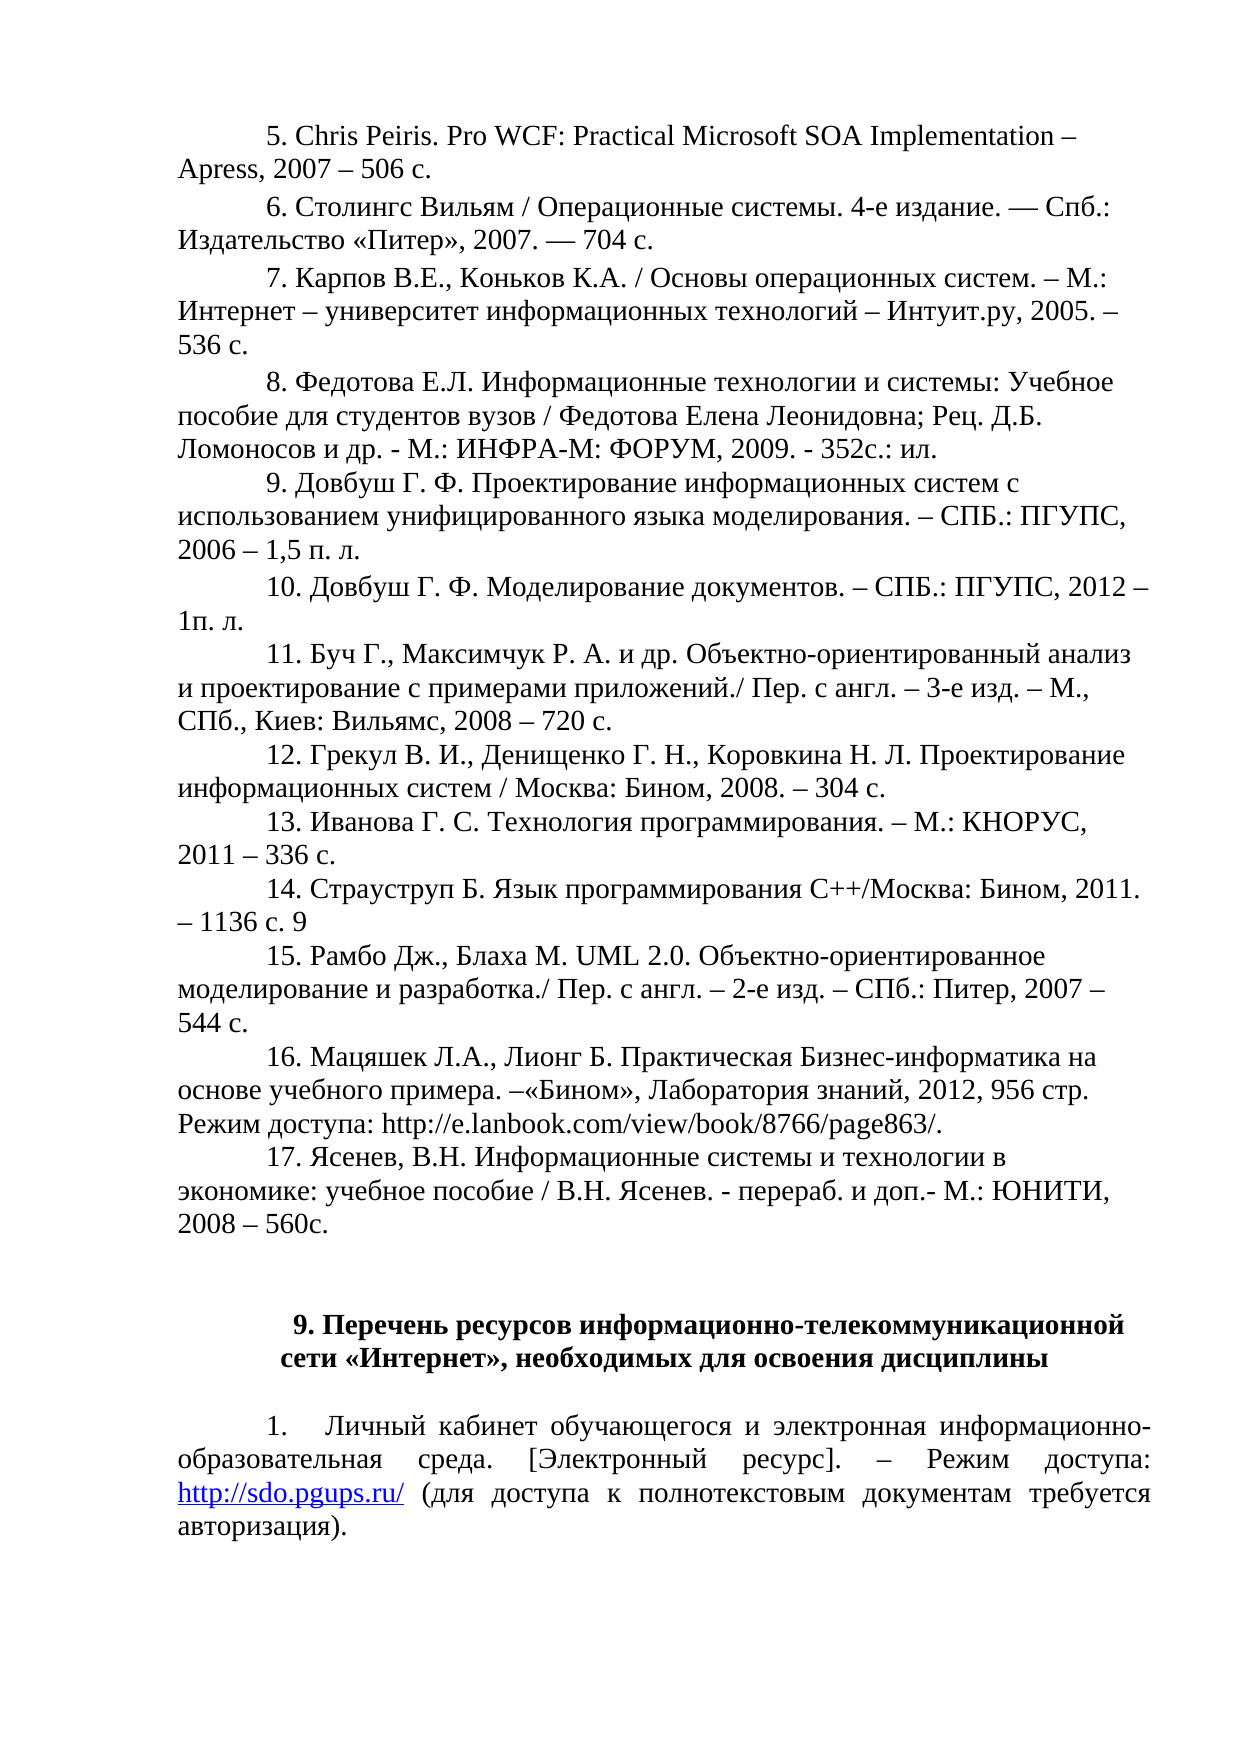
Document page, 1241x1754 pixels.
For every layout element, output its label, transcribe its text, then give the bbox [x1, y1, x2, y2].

text 12. Грекул В. И., Денищенко Г. Н., Коровкина Н. Л. Проектирование информационных систем / Москва: Бином, 2008. – 304 с. [177, 737, 1152, 804]
list Личный кабинет обучающегося и электронная информационно-образовательная среда. [Электронный ресурс]. – Режим доступа: http://sdo.pgups.ru/ (для доступа к полнотекстовым документам требуется авторизация). [177, 1408, 1152, 1542]
text 9. Довбуш Г. Ф. Проектирование информационных систем с использованием унифицированного языка моделирования. – СПБ.: ПГУПС, 2006 – 1,5 п. л. [177, 465, 1152, 565]
text 8. Федотова Е.Л. Информационные технологии и системы: Учебное пособие для студентов вузов / Федотова Елена Леонидовна; Рец. Д.Б. Ломоносов и др. - М.: ИНФРА-М: ФОРУМ, 2009. - 352с.: ил. [177, 364, 1152, 465]
text 9. Перечень ресурсов информационно-телекоммуникационной сети «Интернет», необходимых для освоения дисциплины [177, 1307, 1152, 1374]
text 10. Довбуш Г. Ф. Моделирование документов. – СПБ.: ПГУПС, 2012 – 1п. л. [177, 569, 1152, 636]
text 13. Иванова Г. С. Технология программирования. – М.: КНОРУС, 2011 – 336 с. [177, 804, 1152, 871]
text 5. Chris Peiris. Pro WCF: Practical Microsoft SOA Implementation – Apress, 2007 – 506 с. [177, 118, 1152, 185]
text 15. Рамбо Дж., Блаха М. UML 2.0. Объектно-ориентированное моделирование и разработка./ Пер. с англ. – 2-е изд. – СПб.: Питер, 2007 – 544 с. [177, 938, 1152, 1039]
text 6. Столингс Вильям / Операционные системы. 4-е издание. — Спб.: Издательство «Питер», 2007. — 704 с. [177, 189, 1152, 256]
text 17. Ясенев, В.Н. Информационные системы и технологии в экономике: учебное пособие / В.Н. Ясенев. - перераб. и доп.- М.: ЮНИТИ, 2008 – 560c. [177, 1139, 1152, 1240]
text 11. Буч Г., Максимчук Р. А. и др. Объектно-ориентированный анализ и проектирование с примерами приложений./ Пер. с англ. – 3-е изд. – М., СПб., Киев: Вильямс, 2008 – 720 с. [177, 636, 1152, 737]
text 14. Страуструп Б. Язык программирования C++/Москва: Бином, 2011. – 1136 c. 9 [177, 871, 1152, 938]
text 7. Карпов В.Е., Коньков К.А. / Основы операционных систем. – М.: Интернет – университет информационных технологий – Интуит.ру, 2005. – 536 с. [177, 260, 1152, 360]
text 16. Мацяшек Л.А., Лионг Б. Практическая Бизнес-информатика на основе учебного примера. –«Бином», Лаборатория знаний, 2012, 956 стр. Режим доступа: http://e.lanbook.com/view/book/8766/page863/. [177, 1039, 1152, 1139]
